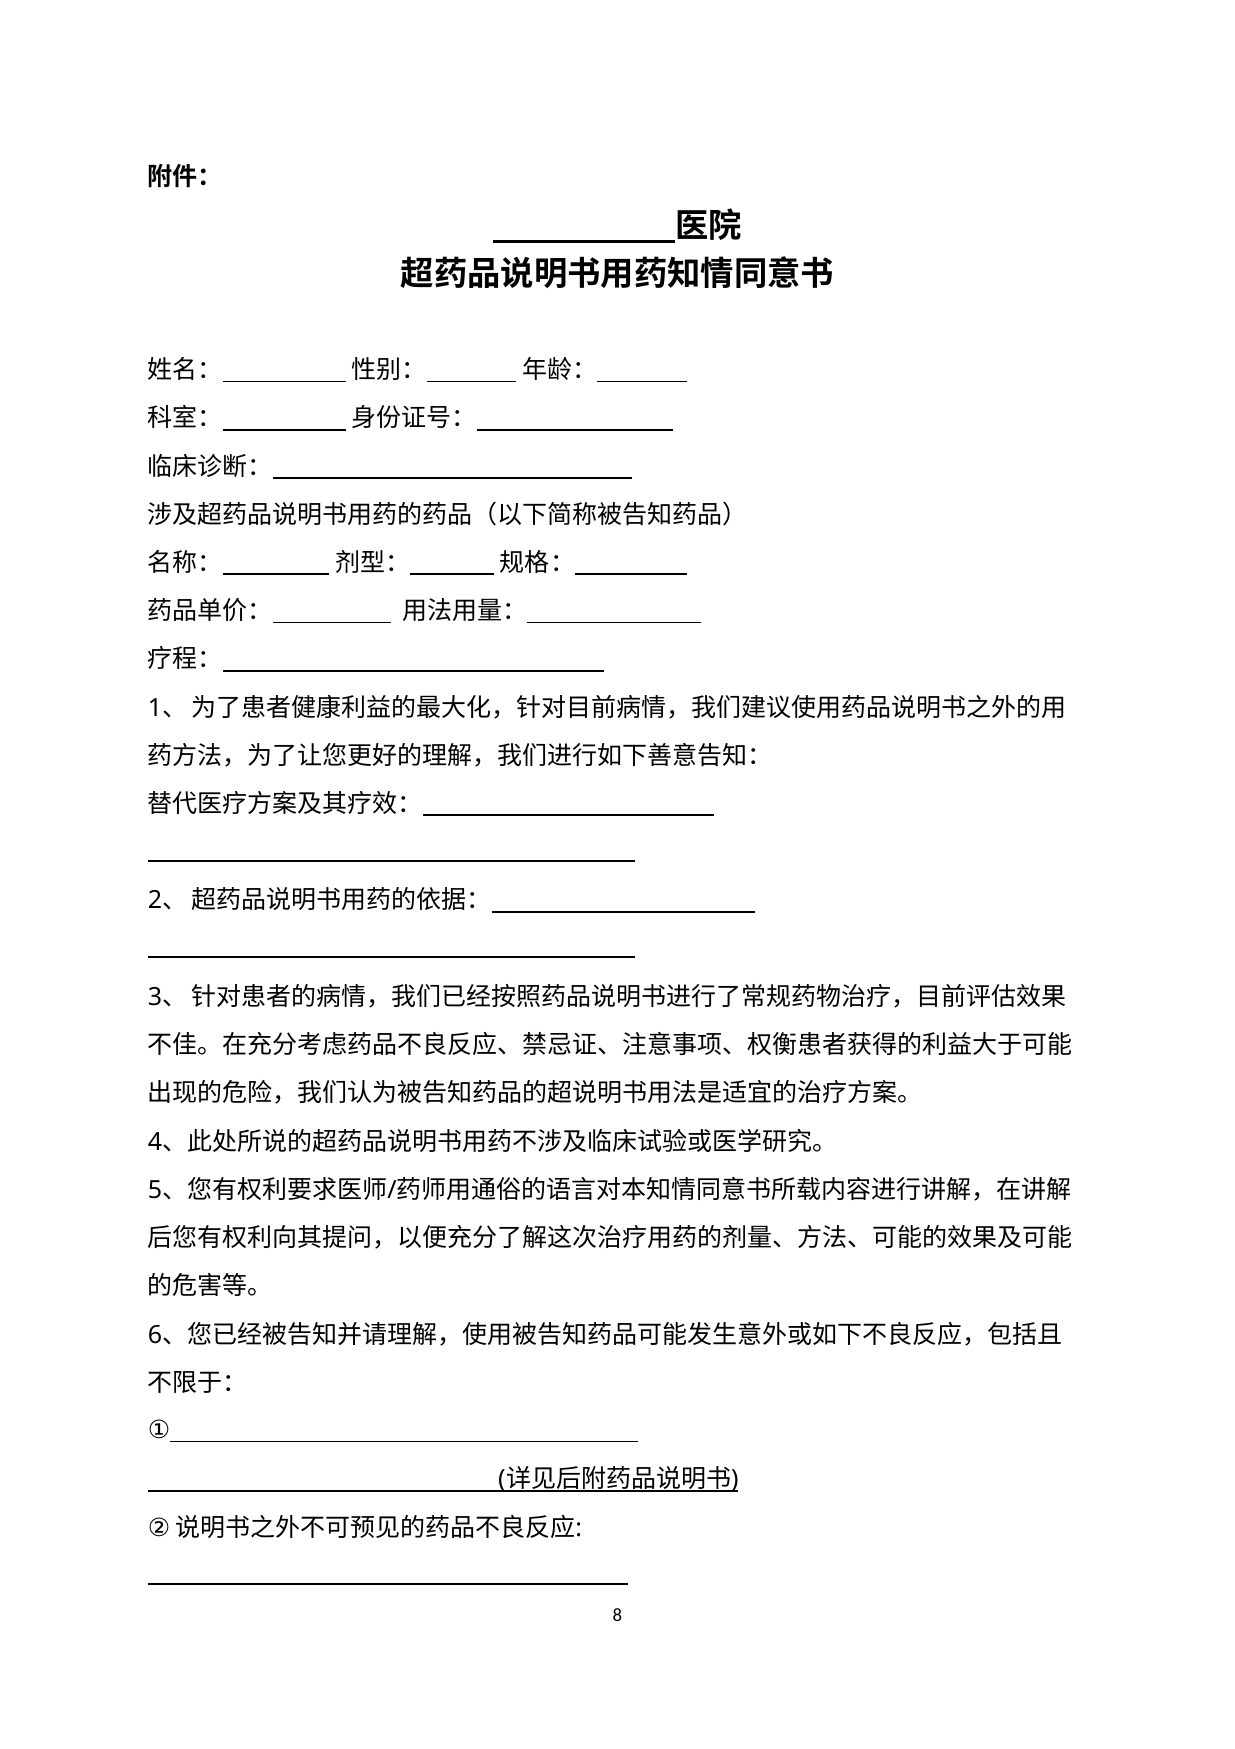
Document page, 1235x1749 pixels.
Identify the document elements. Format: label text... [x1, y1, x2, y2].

text ① [148, 1404, 1087, 1453]
text ②说明书之外不可预见的药品不良反应: [148, 1501, 1087, 1549]
text 超药品说明书用药知情同意书 [148, 247, 1087, 295]
list 替代医疗方案及其疗效： [148, 778, 1087, 826]
text 姓名： 性别： 年龄： [148, 343, 1087, 392]
text 3、 针对患者的病情，我们已经按照药品说明书进行了常规药物治疗，目前评估效果不佳。在充分考虑药品不良反应、禁忌证、注意事项、权衡患者获得的利益大于可能出现的危险，我们认为被告知药品的超说明书用法是适宜的治疗方案。 [148, 971, 1087, 1115]
text 6、您已经被告知并请理解，使用被告知药品可能发生意外或如下不良反应，包括且不限于： [148, 1308, 1087, 1404]
text 科室： 身份证号： [148, 392, 1087, 440]
text 疗程： [148, 633, 1087, 681]
text 临床诊断： [148, 440, 1087, 488]
text 名称： 剂型： 规格： [148, 536, 1087, 585]
text 5、您有权利要求医师/药师用通俗的语言对本知情同意书所载内容进行讲解，在讲解后您有权利向其提问，以便充分了解这次治疗用药的剂量、方法、可能的效果及可能的危害等。 [148, 1163, 1087, 1308]
text 2、 超药品说明书用药的依据： [148, 874, 1087, 922]
text 涉及超药品说明书用药的药品（以下简称被告知药品） [148, 488, 1087, 536]
text 4、此处所说的超药品说明书用药不涉及临床试验或医学研究。 [148, 1115, 1087, 1163]
text (详见后附药品说明书) [148, 1453, 1087, 1501]
text 附件： [148, 151, 1087, 199]
text 医院 [148, 199, 1087, 247]
text 药品单价： 用法用量： [148, 585, 1087, 633]
list 为了患者健康利益的最大化，针对目前病情，我们建议使用药品说明书之外的用药方法，为了让您更好的理解，我们进行如下善意告知： [148, 681, 1087, 778]
